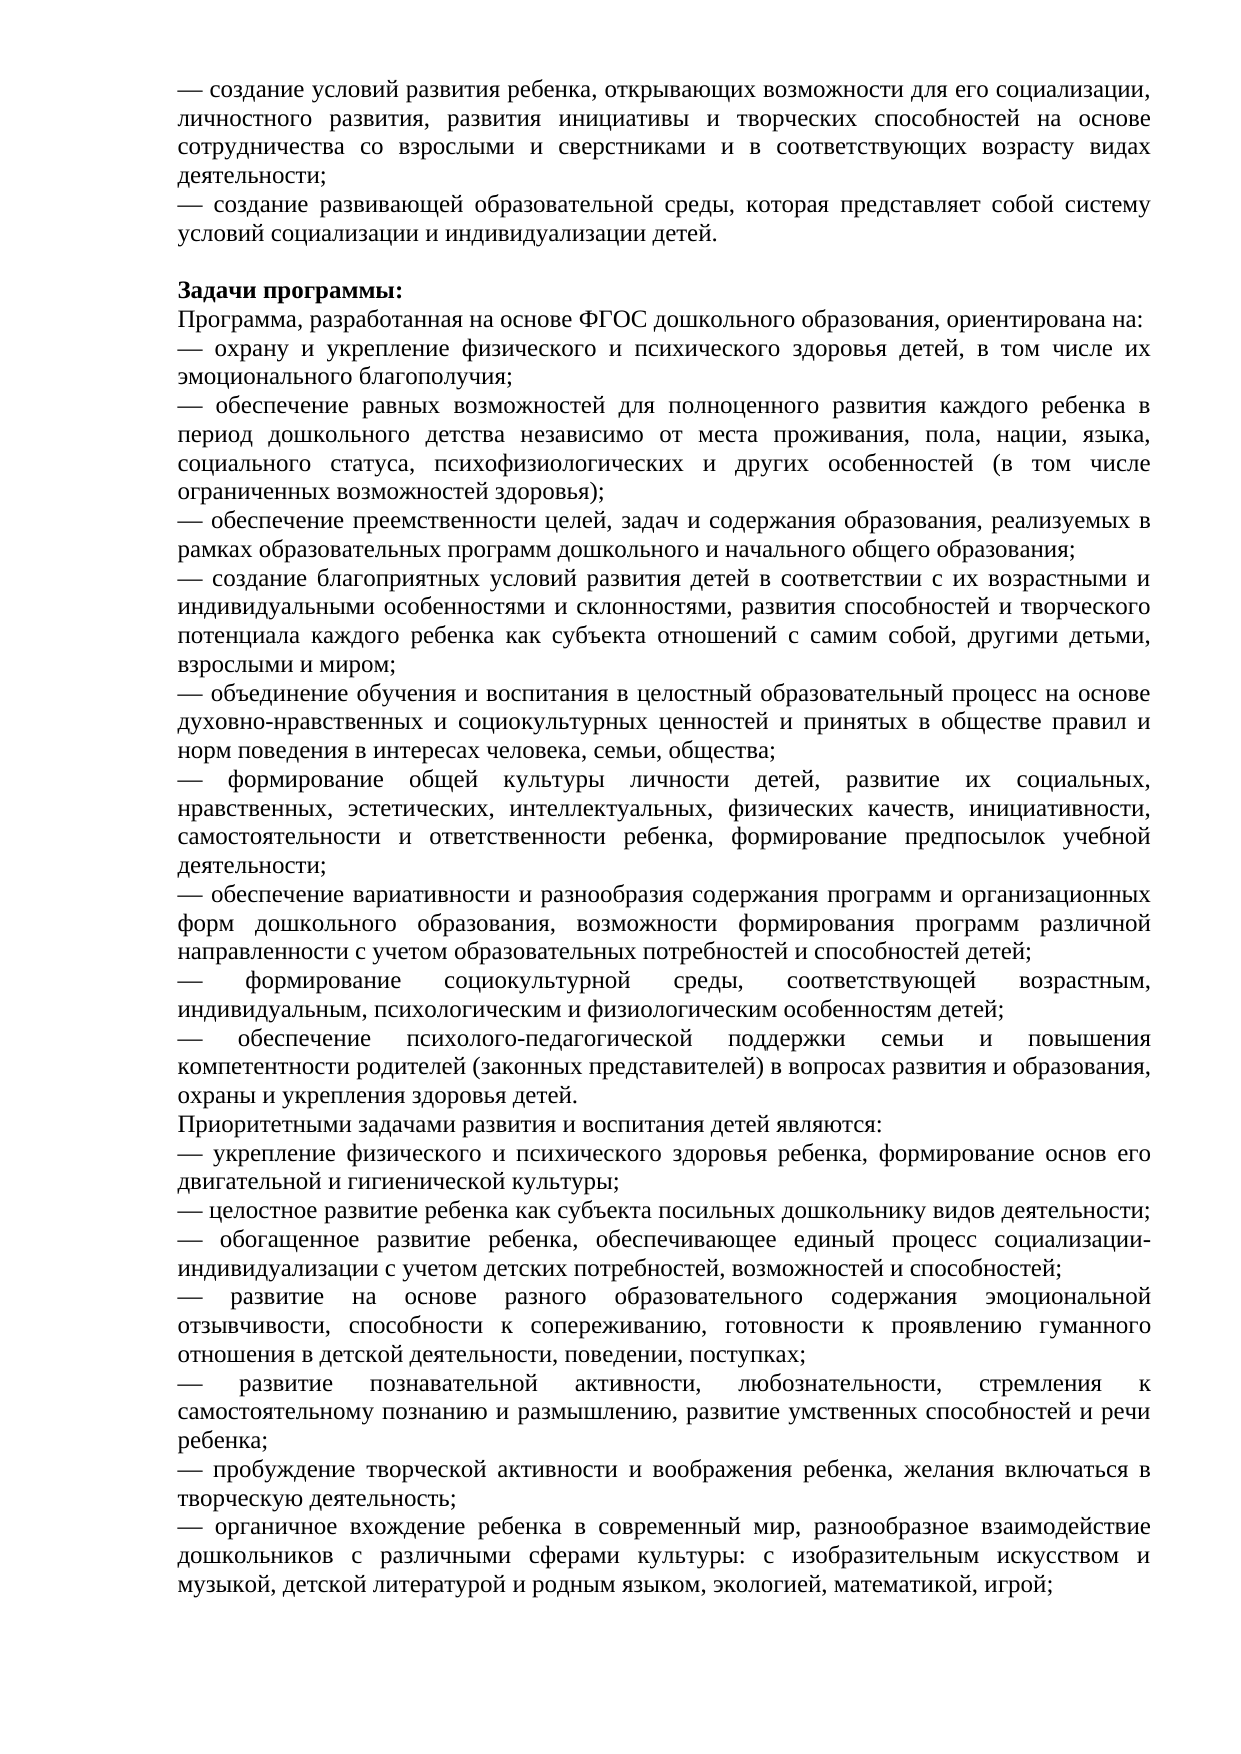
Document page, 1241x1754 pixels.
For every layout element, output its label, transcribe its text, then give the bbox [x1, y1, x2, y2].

text Задачи программы: [177, 275, 1152, 304]
text — создание благоприятных условий развития детей в соответствии с их возрастными и индивидуальными особенностями и склонностями, развития способностей и творческого потенциала каждого ребенка как субъекта отношений с самим собой, другими детьми, взрослыми и миром; [177, 563, 1152, 678]
text — обеспечение вариативности и разнообразия содержания программ и организационных форм дошкольного образования, возможности формирования программ различной направленности с учетом образовательных потребностей и способностей детей; [177, 879, 1152, 965]
text Приоритетными задачами развития и воспитания детей являются: [177, 1109, 1152, 1138]
text — органичное вхождение ребенка в современный мир, разнообразное взаимодействие дошкольников с различными сферами культуры: с изобразительным искусством и музыкой, детской литературой и родным языком, экологией, математикой, игрой; [177, 1511, 1152, 1598]
text — формирование социокультурной среды, соответствующей возрастным, индивидуальным, психологическим и физиологическим особенностям детей; [177, 965, 1152, 1023]
text — создание условий развития ребенка, открывающих возможности для его социализации, личностного развития, развития инициативы и творческих способностей на основе сотрудничества со взрослыми и сверстниками и в соответствующих возрасту видах деятельности; [177, 74, 1152, 189]
text — формирование общей культуры личности детей, развитие их социальных, нравственных, эстетических, интеллектуальных, физических качеств, инициативности, самостоятельности и ответственности ребенка, формирование предпосылок учебной деятельности; [177, 764, 1152, 879]
text — обеспечение равных возможностей для полноценного развития каждого ребенка в период дошкольного детства независимо от места проживания, пола, нации, языка, социального статуса, психофизиологических и других особенностей (в том числе ограниченных возможностей здоровья); [177, 390, 1152, 505]
text — развитие на основе разного образовательного содержания эмоциональной отзывчивости, способности к сопереживанию, готовности к проявлению гуманного отношения в детской деятельности, поведении, поступках; [177, 1281, 1152, 1368]
text — объединение обучения и воспитания в целостный образовательный процесс на основе духовно-нравственных и социокультурных ценностей и принятых в обществе правил и норм поведения в интересах человека, семьи, общества; [177, 678, 1152, 764]
text — пробуждение творческой активности и воображения ребенка, желания включаться в творческую деятельность; [177, 1454, 1152, 1511]
text — развитие познавательной активности, любознательности, стремления к самостоятельному познанию и размышлению, развитие умственных способностей и речи ребенка; [177, 1368, 1152, 1454]
text Программа, разработанная на основе ФГОС дошкольного образования, ориентирована на: [177, 304, 1152, 333]
text — обеспечение психолого-педагогической поддержки семьи и повышения компетентности родителей (законных представителей) в вопросах развития и образования, охраны и укрепления здоровья детей. [177, 1023, 1152, 1109]
text — создание развивающей образовательной среды, которая представляет собой систему условий социализации и индивидуализации детей. [177, 189, 1152, 246]
text — целостное развитие ребенка как субъекта посильных дошкольнику видов деятельности; — обогащенное развитие ребенка, обеспечивающее единый процесс социализации-индивидуализации с учетом детских потребностей, возможностей и способностей; [177, 1195, 1152, 1281]
text — охрану и укрепление физического и психического здоровья детей, в том числе их эмоционального благополучия; [177, 333, 1152, 390]
text — обеспечение преемственности целей, задач и содержания образования, реализуемых в рамках образовательных программ дошкольного и начального общего образования; [177, 505, 1152, 563]
text — укрепление физического и психического здоровья ребенка, формирование основ его двигательной и гигиенической культуры; [177, 1138, 1152, 1195]
